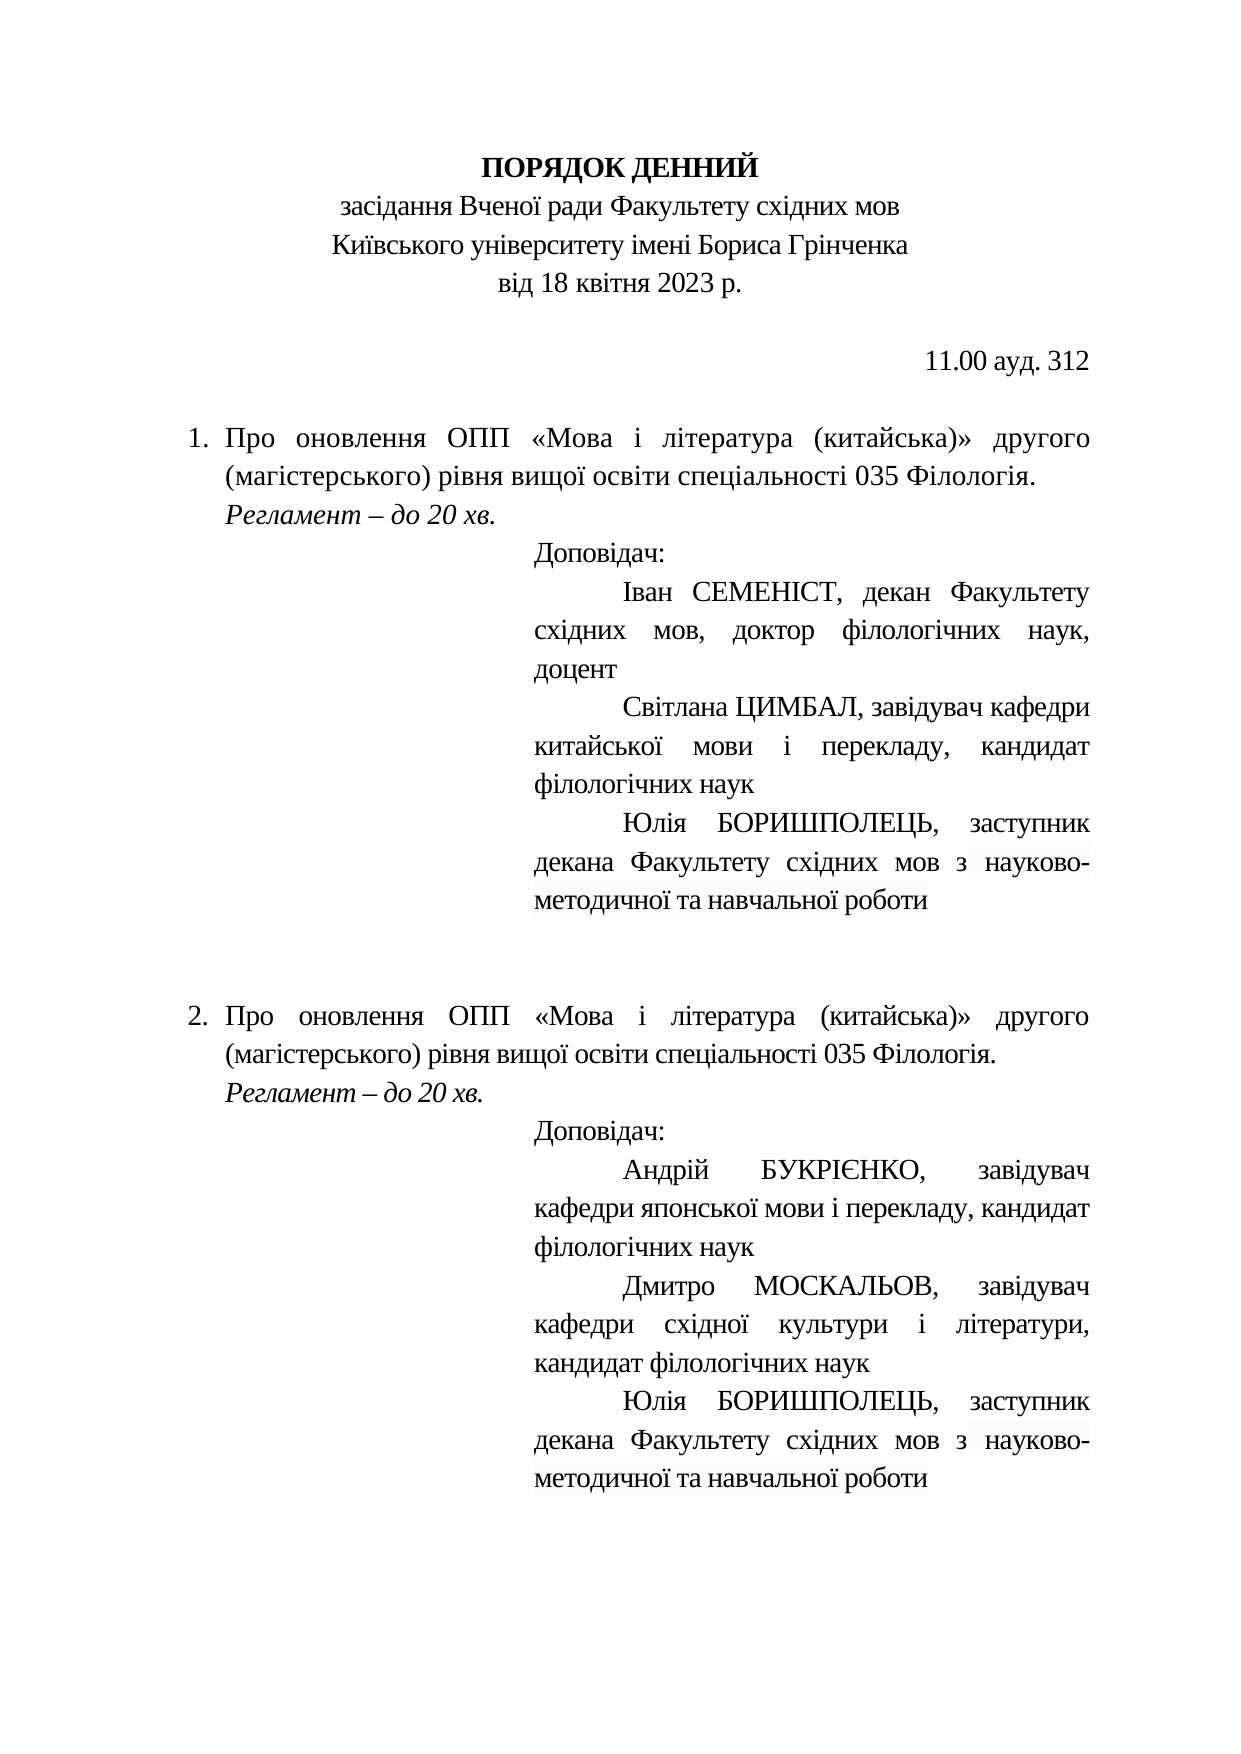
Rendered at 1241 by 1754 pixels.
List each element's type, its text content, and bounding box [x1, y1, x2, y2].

list Іван СЕМЕНІСТ, декан Факультету східних мов, доктор філологічних наук, доцент [534, 574, 1090, 684]
text засідання Вченої ради Факультету східних мов [150, 188, 1090, 222]
list Юлія БОРИШПОЛЕЦЬ, заступник декана Факультету східних мов з науково-методичної та навчальної роботи [534, 805, 1090, 916]
list Про оновлення ОПП «Мова і література (китайська)» другого (магістерського) рівня вищої освіти спеціальності 035 Філологія. [187, 998, 1090, 1070]
list Регламент – до 20 хв. [225, 497, 1090, 530]
list Про оновлення ОПП «Мова і література (китайська)» другого (магістерського) рівня вищої освіти спеціальності 035 Філологія. [187, 420, 1090, 492]
text Київського університету імені Бориса Грінченка [150, 227, 1090, 261]
text від 18 квітня 2023 р. [150, 266, 1090, 299]
list Доповідач: [534, 535, 1090, 569]
list Світлана ЦИМБАЛ, завідувач кафедри китайської мови і перекладу, кандидат філологічних наук [534, 689, 1090, 800]
list Юлія БОРИШПОЛЕЦЬ, заступник декана Факультету східних мов з науково-методичної та навчальної роботи [534, 1383, 1090, 1494]
text 11.00 ауд. 312 [150, 343, 1090, 376]
list Дмитро МОСКАЛЬОВ, завідувач кафедри східної культури і літератури, кандидат філологічних наук [534, 1268, 1090, 1378]
list Доповідач: [534, 1113, 1090, 1147]
list Андрій БУКРІЄНКО, завідувач кафедри японської мови і перекладу, кандидат філологічних наук [534, 1152, 1090, 1263]
list Регламент – до 20 хв. [225, 1075, 1090, 1108]
text ПОРЯДОК ДЕННИЙ [150, 150, 1090, 183]
